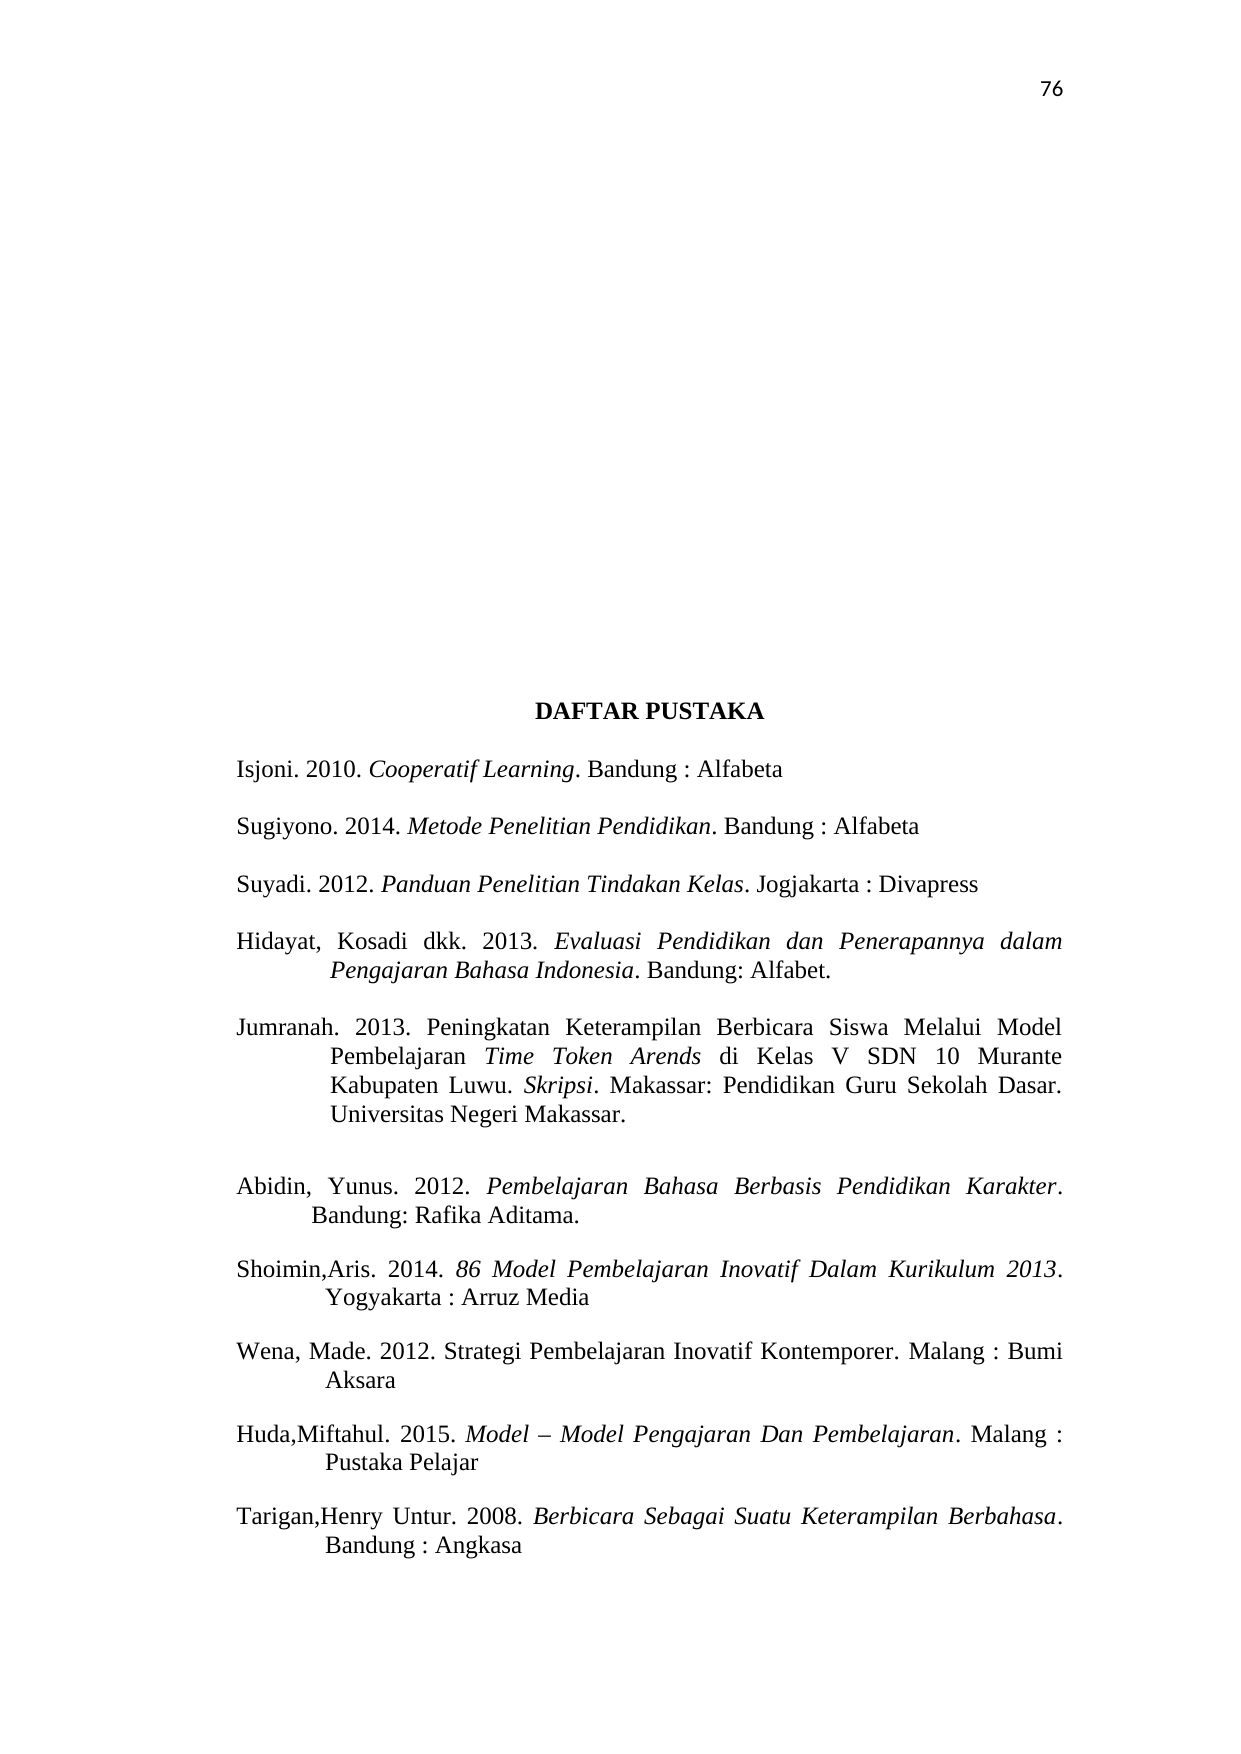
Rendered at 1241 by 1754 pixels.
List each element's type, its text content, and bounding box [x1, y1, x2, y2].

text Wena, Made. 2012. Strategi Pembelajaran Inovatif Kontemporer. Malang : Bumi Aksara [236, 1336, 1063, 1394]
text Isjoni. 2010. Cooperatif Learning. Bandung : Alfabeta [236, 754, 1063, 782]
list Jumranah. 2013. Peningkatan Keterampilan Berbicara Siswa Melalui Model Pembelajaran Time Token Arends di Kelas V SDN 10 Murante Kabupaten Luwu. Skripsi. Makassar: Pendidikan Guru Sekolah Dasar. Universitas Negeri Makassar. [236, 1012, 1063, 1127]
text Suyadi. 2012. Panduan Penelitian Tindakan Kelas. Jogjakarta : Divapress [236, 869, 1063, 897]
text Abidin, Yunus. 2012. Pembelajaran Bahasa Berbasis Pendidikan Karakter. Bandung: Rafika Aditama. [236, 1171, 1063, 1229]
text Tarigan,Henry Untur. 2008. Berbicara Sebagai Suatu Keterampilan Berbahasa. Bandung : Angkasa [236, 1501, 1063, 1559]
text Huda,Miftahul. 2015. Model – Model Pengajaran Dan Pembelajaran. Malang : Pustaka Pelajar [236, 1419, 1063, 1476]
text Sugiyono. 2014. Metode Penelitian Pendidikan. Bandung : Alfabeta [236, 811, 1063, 840]
text DAFTAR PUSTAKA [236, 696, 1063, 725]
list Hidayat, Kosadi dkk. 2013. Evaluasi Pendidikan dan Penerapannya dalam Pengajaran Bahasa Indonesia. Bandung: Alfabet. [236, 926, 1063, 984]
text Shoimin,Aris. 2014. 86 Model Pembelajaran Inovatif Dalam Kurikulum 2013. Yogyakarta : Arruz Media [236, 1254, 1063, 1311]
